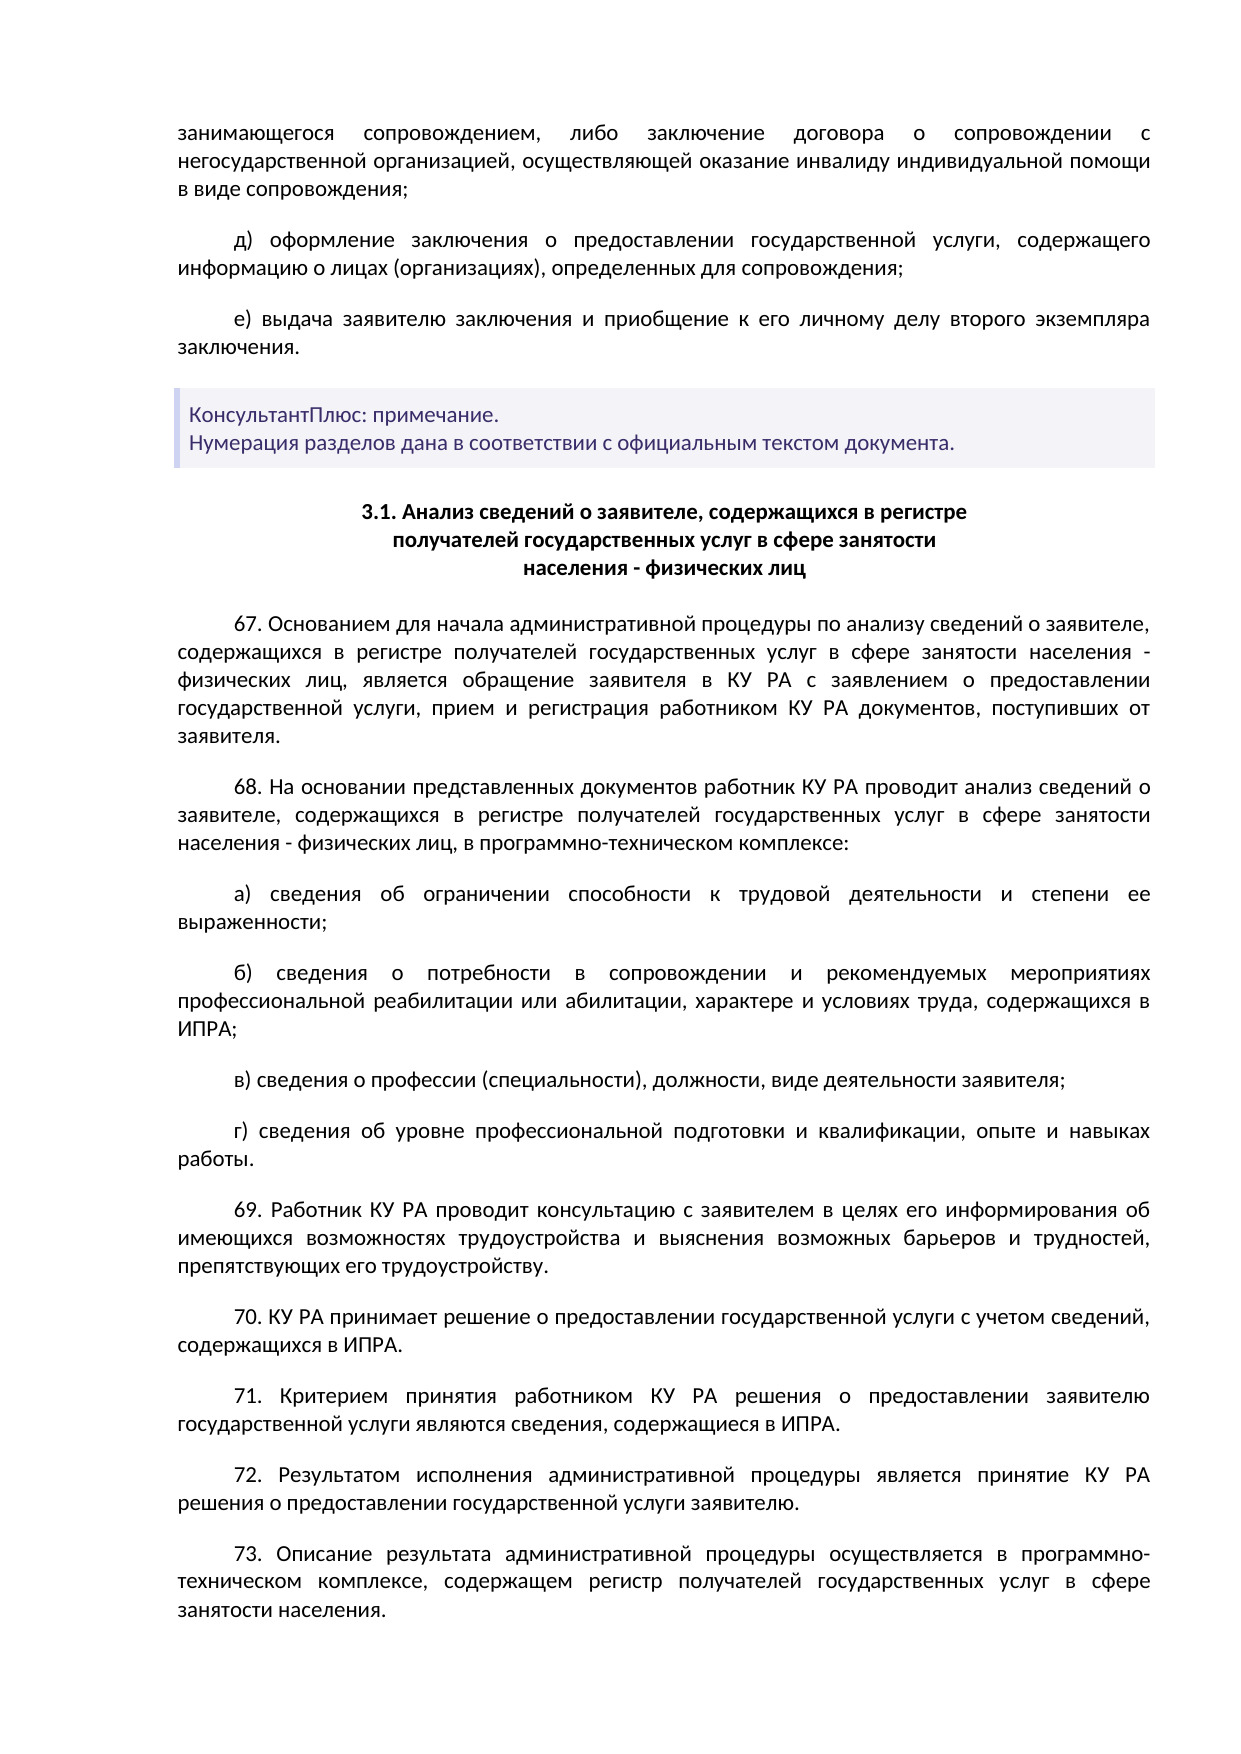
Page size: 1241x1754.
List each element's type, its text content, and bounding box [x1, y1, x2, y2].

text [177, 118, 1152, 202]
text 68. На основании представленных документов работник КУ РА проводит анализ сведений о заявителе, содержащихся в регистре получателей государственных услуг в сфере занятости населения - физических лиц, в программно-техническом комплексе: [177, 772, 1152, 856]
text а) сведения об ограничении способности к трудовой деятельности и степени ее выраженности; [177, 879, 1152, 935]
title получателей государственных услуг в сфере занятости [177, 525, 1152, 553]
text б) сведения о потребности в сопровождении и рекомендуемых мероприятиях профессиональной реабилитации или абилитации, характере и условиях труда, содержащихся в ИПРА; [177, 958, 1152, 1042]
text 69. Работник КУ РА проводит консультацию с заявителем в целях его информирования об имеющихся возможностях трудоустройства и выяснения возможных барьеров и трудностей, препятствующих его трудоустройству. [177, 1195, 1152, 1279]
text г) сведения об уровне профессиональной подготовки и квалификации, опыте и навыках работы. [177, 1116, 1152, 1172]
table_header КонсультантПлюс: примечание. Нумерация разделов дана в соответствии с официальным текстом документа. [180, 388, 1149, 468]
text 72. Результатом исполнения административной процедуры является принятие КУ РА решения о предоставлении государственной услуги заявителю. [177, 1460, 1152, 1516]
text 73. Описание результата административной процедуры осуществляется в программно-техническом комплексе, содержащем регистр получателей государственных услуг в сфере занятости населения. [177, 1539, 1152, 1623]
title населения - физических лиц [177, 553, 1152, 581]
title 3.1. Анализ сведений о заявителе, содержащихся в регистре [177, 497, 1152, 525]
text е) выдача заявителю заключения и приобщение к его личному делу второго экземпляра заключения. [177, 304, 1152, 360]
text 67. Основанием для начала административной процедуры по анализу сведений о заявителе, содержащихся в регистре получателей государственных услуг в сфере занятости населения - физических лиц, является обращение заявителя в КУ РА с заявлением о предоставлении государственной услуги, прием и регистрация работником КУ РА документов, поступивших от заявителя. [177, 609, 1152, 749]
text 71. Критерием принятия работником КУ РА решения о предоставлении заявителю государственной услуги являются сведения, содержащиеся в ИПРА. [177, 1381, 1152, 1437]
text 70. КУ РА принимает решение о предоставлении государственной услуги с учетом сведений, содержащихся в ИПРА. [177, 1302, 1152, 1358]
text в) сведения о профессии (специальности), должности, виде деятельности заявителя; [177, 1065, 1152, 1093]
text д) оформление заключения о предоставлении государственной услуги, содержащего информацию о лицах (организациях), определенных для сопровождения; [177, 225, 1152, 281]
